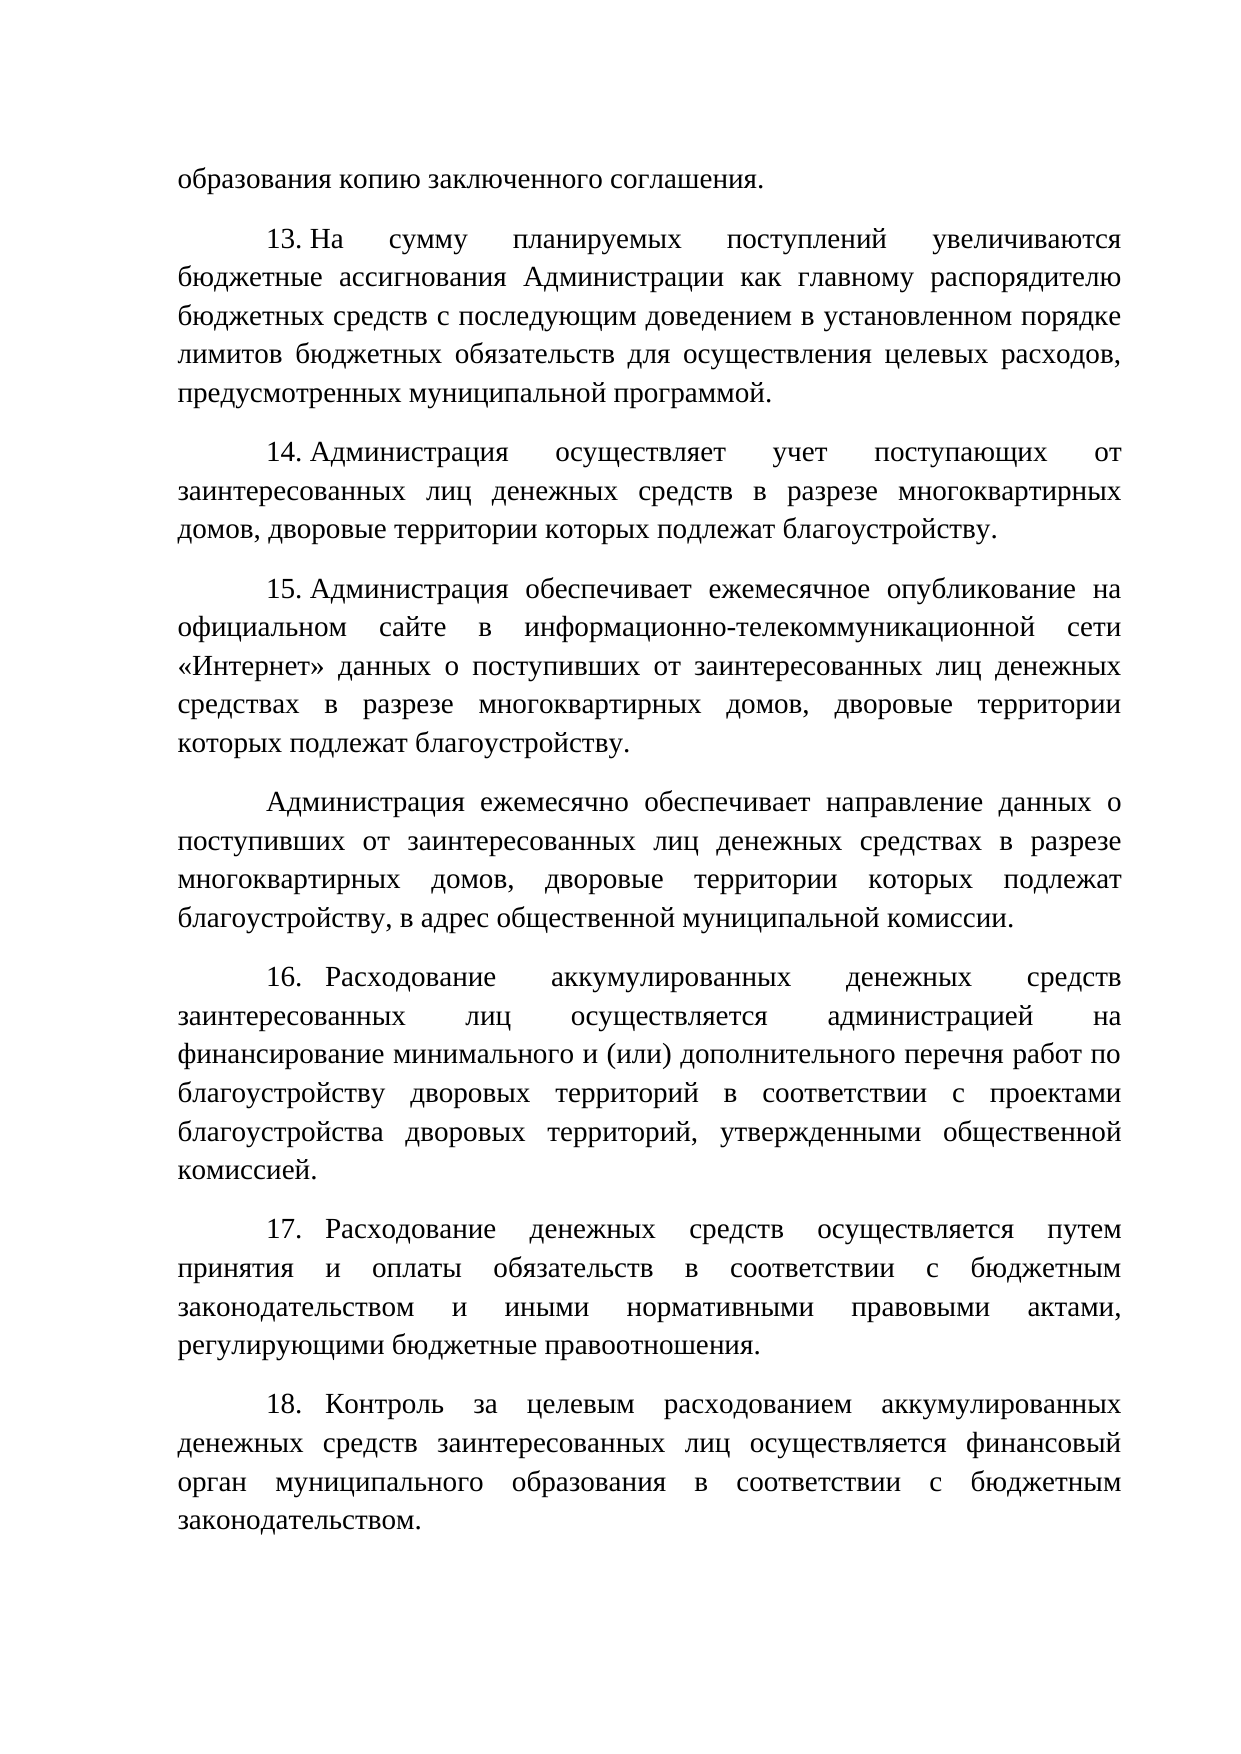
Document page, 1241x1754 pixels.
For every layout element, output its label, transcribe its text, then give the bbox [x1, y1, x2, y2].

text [177, 128, 1122, 195]
text 14. Администрация осуществляет учет поступающих от заинтересованных лиц денежных средств в разрезе многоквартирных домов, дворовые территории которых подлежат благоустройству. [177, 434, 1122, 545]
text 13. На сумму планируемых поступлений увеличиваются бюджетные ассигнования Администрации как главному распорядителю бюджетных средств с последующим доведением в установленном порядке лимитов бюджетных обязательств для осуществления целевых расходов, предусмотренных муниципальной программой. [177, 221, 1122, 409]
text Администрация ежемесячно обеспечивает направление данных о поступивших от заинтересованных лиц денежных средствах в разрезе многоквартирных домов, дворовые территории которых подлежат благоустройству, в адрес общественной муниципальной комиссии. [177, 784, 1122, 934]
text 17. Расходование денежных средств осуществляется путем принятия и оплаты обязательств в соответствии с бюджетным законодательством и иными нормативными правовыми актами, регулирующими бюджетные правоотношения. [177, 1212, 1122, 1361]
text 16. Расходование аккумулированных денежных средств заинтересованных лиц осуществляется администрацией на финансирование минимального и (или) дополнительного перечня работ по благоустройству дворовых территорий в соответствии с проектами благоустройства дворовых территорий, утвержденными общественной комиссией. [177, 959, 1122, 1186]
text 18. Контроль за целевым расходованием аккумулированных денежных средств заинтересованных лиц осуществляется финансовый орган муниципального образования в соответствии с бюджетным законодательством. [177, 1387, 1122, 1536]
text 15. Администрация обеспечивает ежемесячное опубликование на официальном сайте в информационно-телекоммуникационной сети «Интернет» данных о поступивших от заинтересованных лиц денежных средствах в разрезе многоквартирных домов, дворовые территории которых подлежат благоустройству. [177, 571, 1122, 759]
